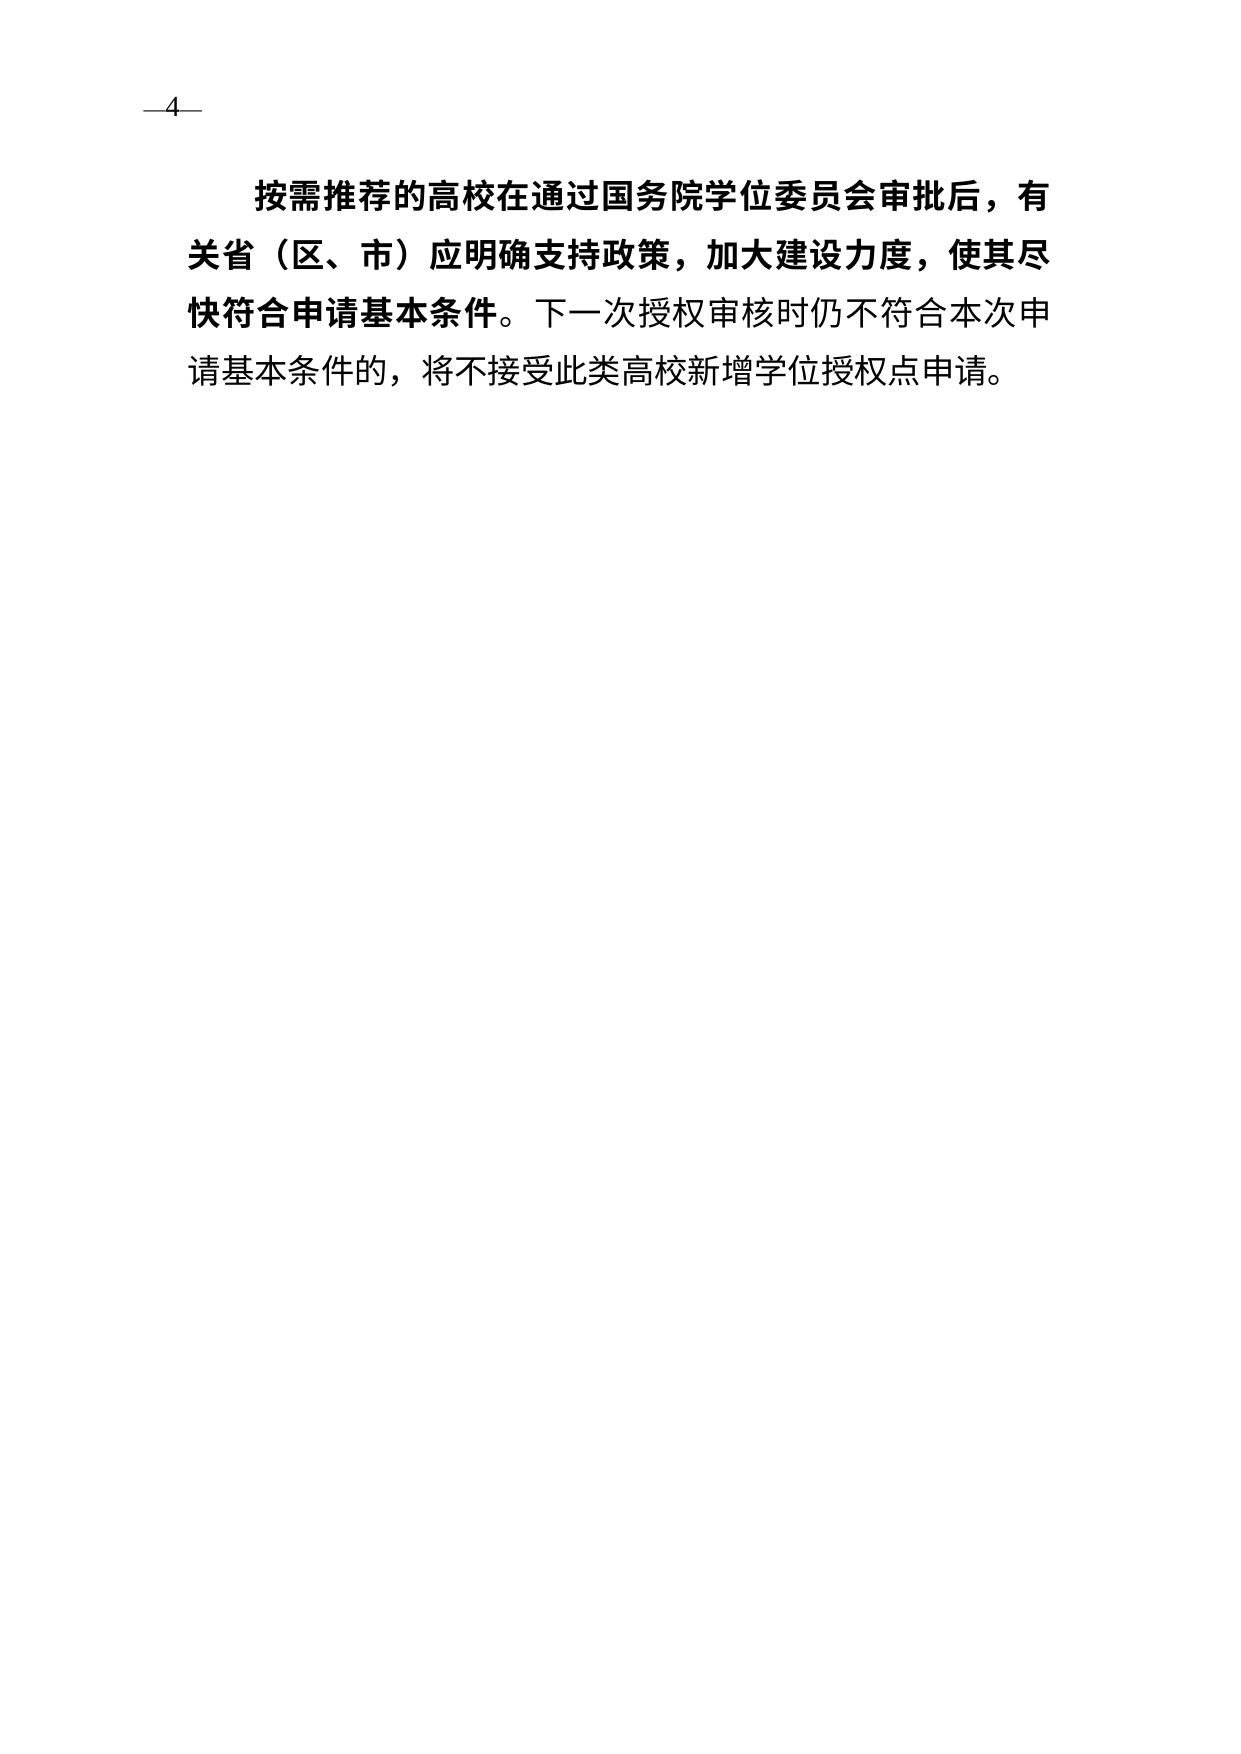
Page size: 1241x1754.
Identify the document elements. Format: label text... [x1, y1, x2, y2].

text 按需推荐的高校在通过国务院学位委员会审批后，有关省（区、市）应明确支持政策，加大建设力度，使其尽快符合申请基本条件。下一次授权审核时仍不符合本次申请基本条件的，将不接受此类高校新增学位授权点申请。 [187, 162, 1053, 395]
